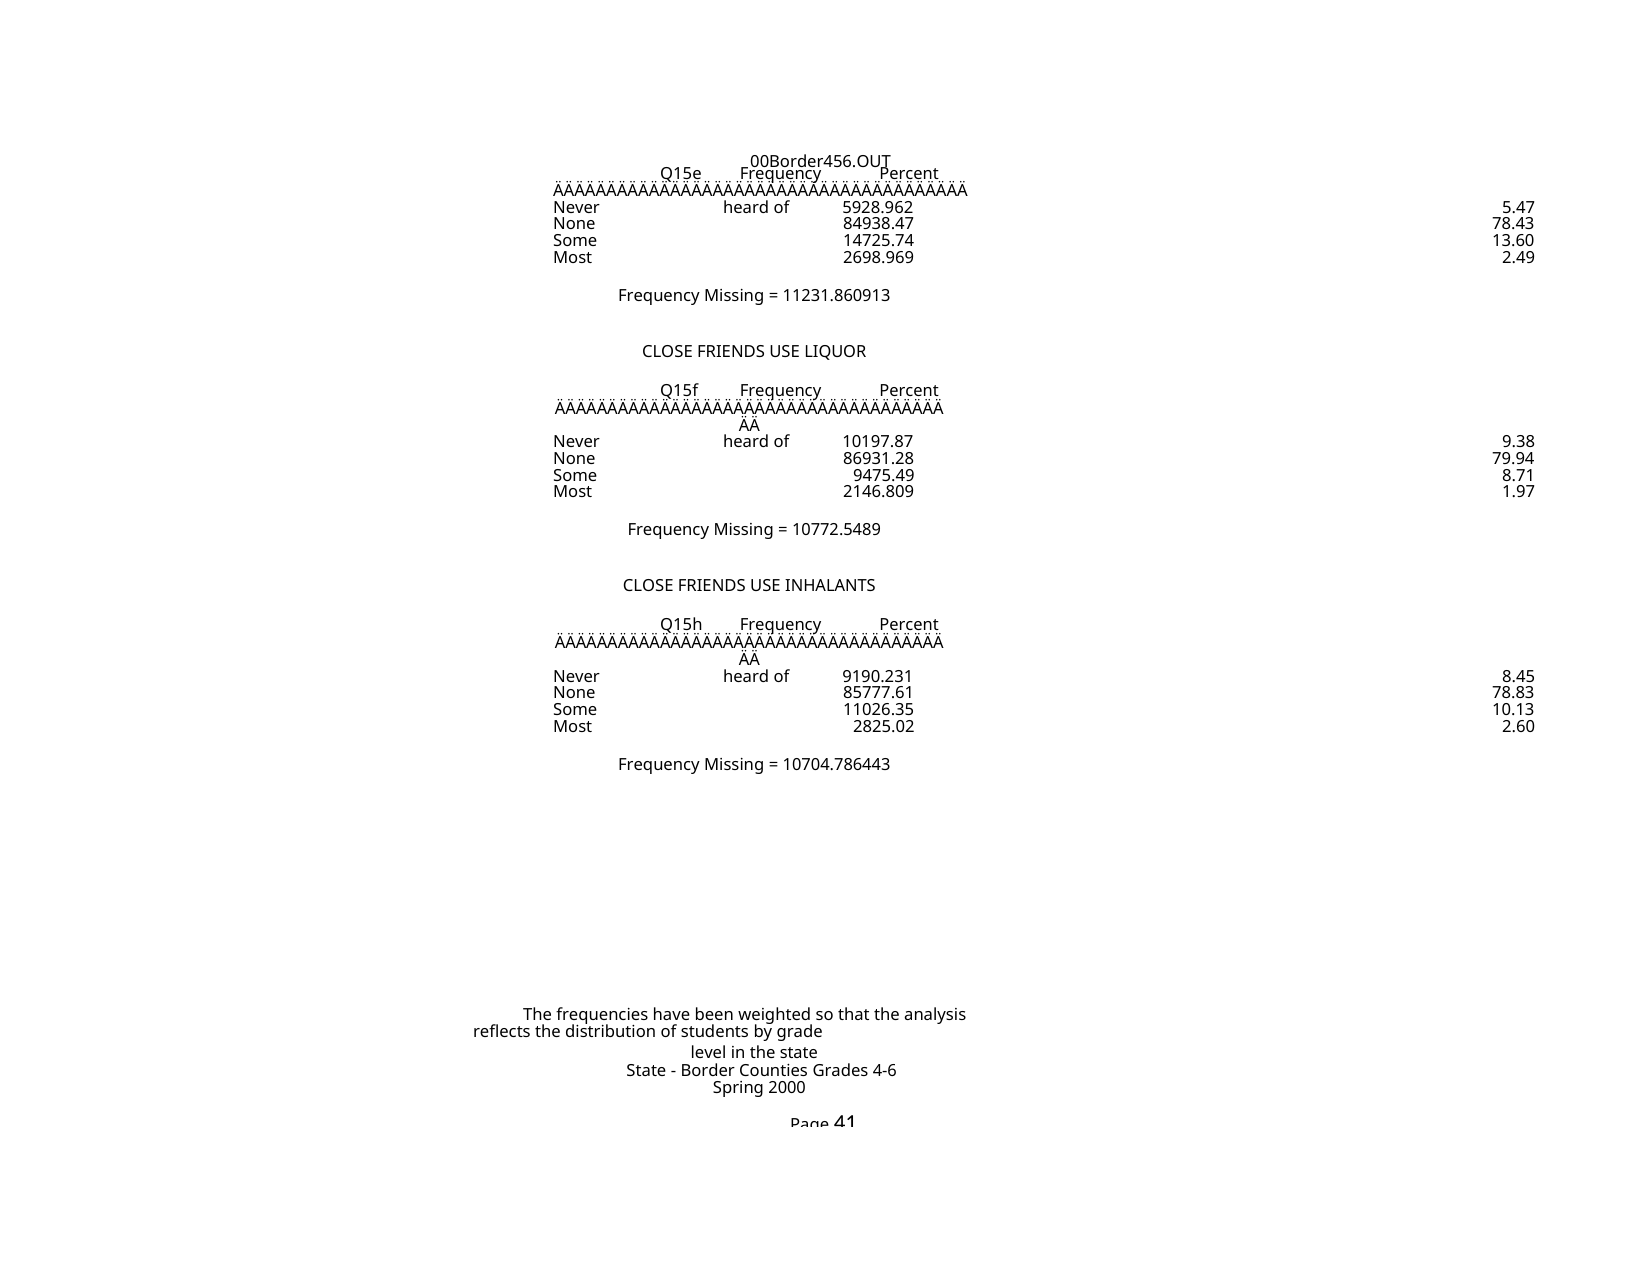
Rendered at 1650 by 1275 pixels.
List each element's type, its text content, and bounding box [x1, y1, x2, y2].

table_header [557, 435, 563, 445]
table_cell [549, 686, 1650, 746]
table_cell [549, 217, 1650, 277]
text Q15h Frequency Percent [649, 613, 949, 636]
text ÄÄÄÄÄÄÄÄÄÄÄÄÄÄÄÄÄÄÄÄÄÄÄÄÄÄÄÄÄÄÄÄÄÄÄÄÄÄÄ [549, 636, 949, 669]
text Frequency Missing = 11231.860913 [589, 283, 918, 306]
text Frequency Missing = 10772.5489 [599, 518, 908, 540]
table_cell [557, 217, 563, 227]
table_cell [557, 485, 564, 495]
text CLOSE FRIENDS USE LIQUOR [629, 339, 878, 362]
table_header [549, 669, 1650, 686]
text level in the state [659, 1041, 848, 1063]
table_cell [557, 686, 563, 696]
text Q15f Frequency Percent [649, 378, 949, 401]
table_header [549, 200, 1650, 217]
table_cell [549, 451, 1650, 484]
text ÄÄÄÄÄÄÄÄÄÄÄÄÄÄÄÄÄÄÄÄÄÄÄÄÄÄÄÄÄÄÄÄÄÄÄÄÄÄÄ [549, 401, 949, 434]
text Spring 2000 [700, 1080, 818, 1097]
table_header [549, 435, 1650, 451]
text Q15e Frequency Percent [649, 167, 949, 183]
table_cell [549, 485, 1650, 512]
text The frequencies have been weighted so that the analysis reflects the distribution of students by grade [473, 1007, 1028, 1041]
text State - Border Counties Grades 4-6 [587, 1063, 936, 1080]
text CLOSE FRIENDS USE INHALANTS [609, 574, 888, 596]
text Frequency Missing = 10704.786443 [589, 752, 918, 775]
text ÄÄÄÄÄÄÄÄÄÄÄÄÄÄÄÄÄÄÄÄÄÄÄÄÄÄÄÄÄÄÄÄÄÄÄÄÄÄÄ [553, 183, 1417, 200]
